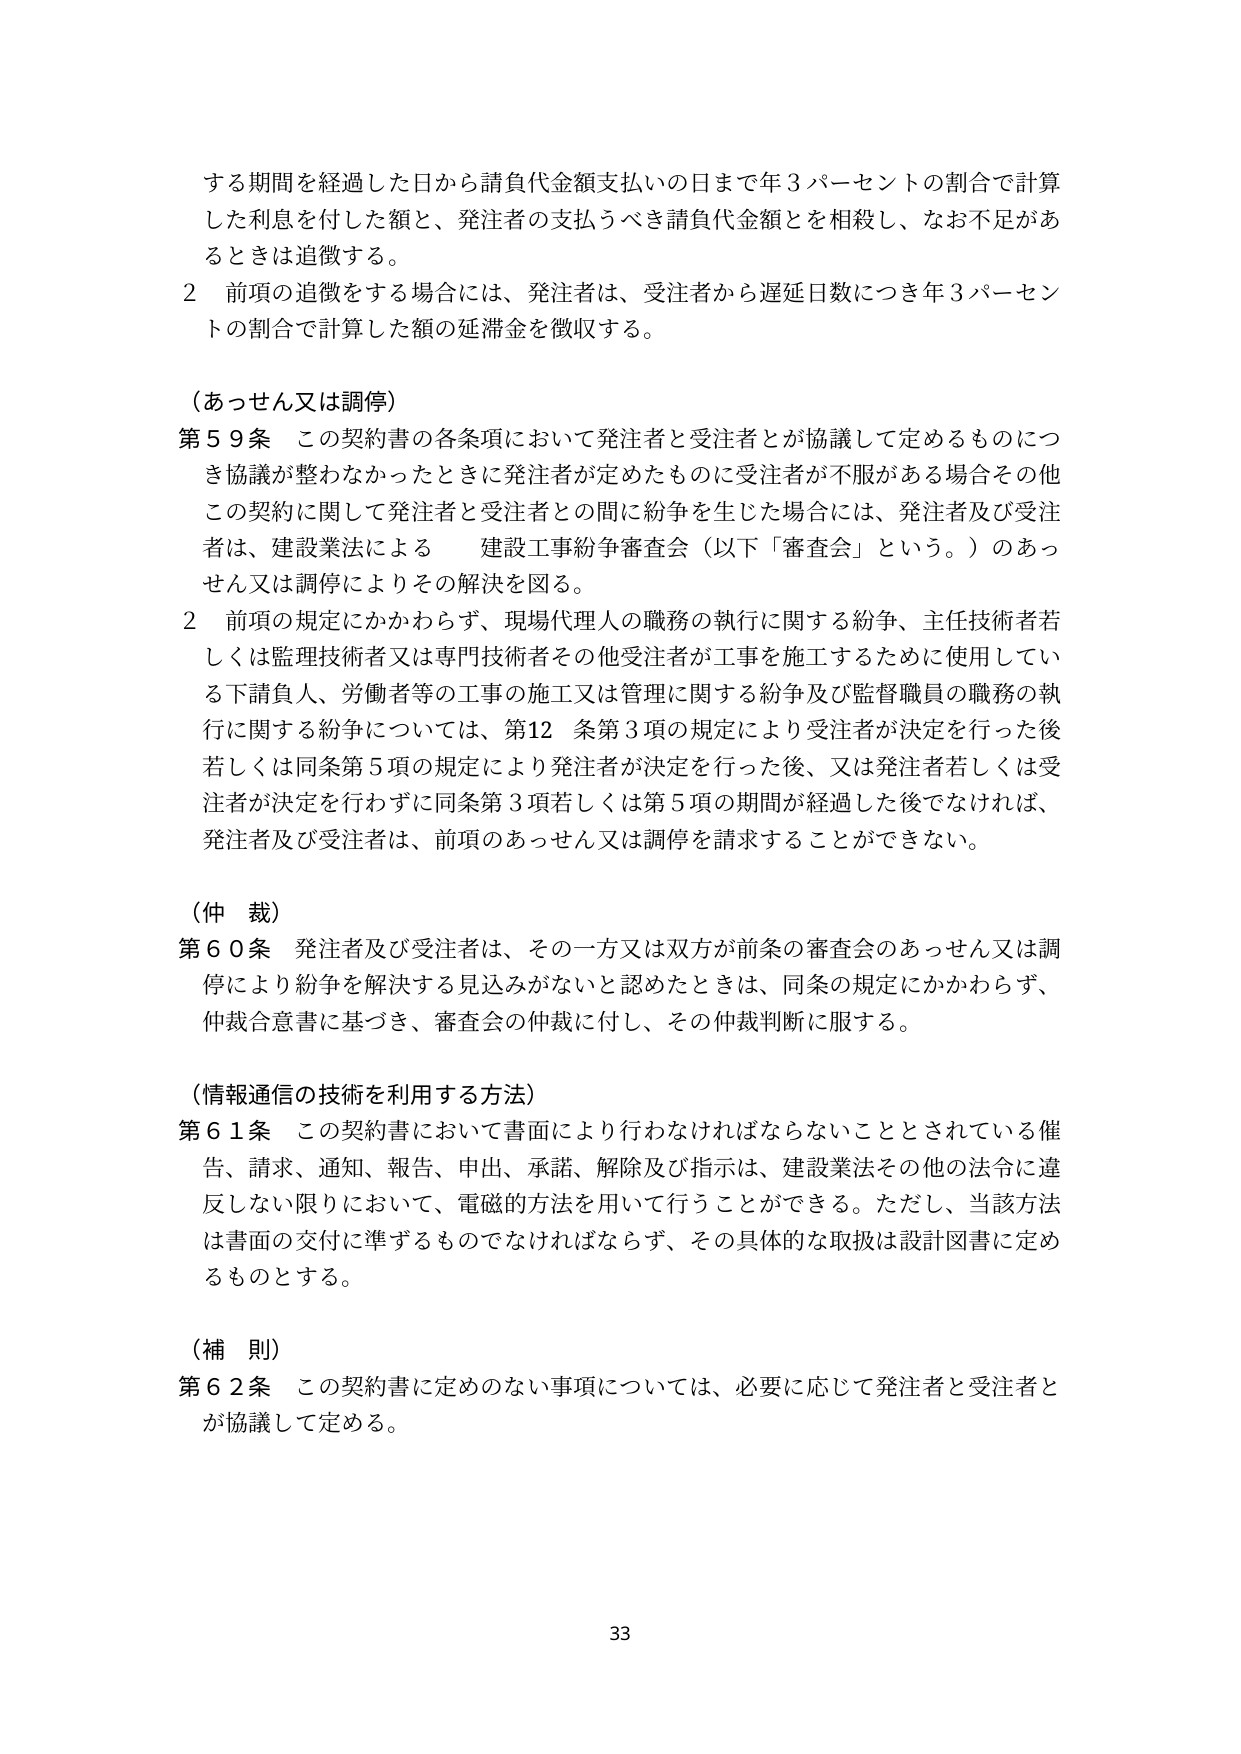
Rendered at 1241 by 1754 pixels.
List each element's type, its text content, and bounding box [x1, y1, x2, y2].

text 第６１条 この契約書において書面により行わなければならないこととされている催告、請求、通知、報告、申出、承諾、解除及び指示は、建設業法その他の法令に違反しない限りにおいて、電磁的方法を用いて行うことができる。ただし、当該方法は書面の交付に準ずるものでなければならず、その具体的な取扱は設計図書に定めるものとする。 [179, 1112, 1061, 1294]
text 第６２条 この契約書に定めのない事項については、必要に応じて発注者と受注者とが協議して定める。 [179, 1367, 1061, 1440]
text 第６０条 発注者及び受注者は、その一方又は双方が前条の審査会のあっせん又は調停により紛争を解決する見込みがないと認めたときは、同条の規定にかかわらず、仲裁合意書に基づき、審査会の仲裁に付し、その仲裁判断に服する。 [179, 929, 1061, 1039]
text 第５９条 この契約書の各条項において発注者と受注者とが協議して定めるものにつき協議が整わなかったときに発注者が定めたものに受注者が不服がある場合その他この契約に関して発注者と受注者との間に紛争を生じた場合には、発注者及び受注者は、建設業法による 建設工事紛争審査会（以下「審査会」という。）のあっせん又は調停によりその解決を図る。 [179, 419, 1061, 601]
text （仲 裁） [179, 893, 1061, 929]
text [179, 164, 1061, 273]
text （情報通信の技術を利用する方法） [179, 1075, 1061, 1112]
text （あっせん又は調停） [179, 382, 1061, 419]
text ２ 前項の追徴をする場合には、発注者は、受注者から遅延日数につき年３パーセントの割合で計算した額の延滞金を徴収する。 [179, 273, 1061, 346]
text ２ 前項の規定にかかわらず、現場代理人の職務の執行に関する紛争、主任技術者若しくは監理技術者又は専門技術者その他受注者が工事を施工するために使用している下請負人、労働者等の工事の施工又は管理に関する紛争及び監督職員の職務の執行に関する紛争については、第12条第３項の規定により受注者が決定を行った後若しくは同条第５項の規定により発注者が決定を行った後、又は発注者若しくは受注者が決定を行わずに同条第３項若しくは第５項の期間が経過した後でなければ、発注者及び受注者は、前項のあっせん又は調停を請求することができない。 [179, 601, 1061, 856]
text （補 則） [179, 1330, 1061, 1367]
